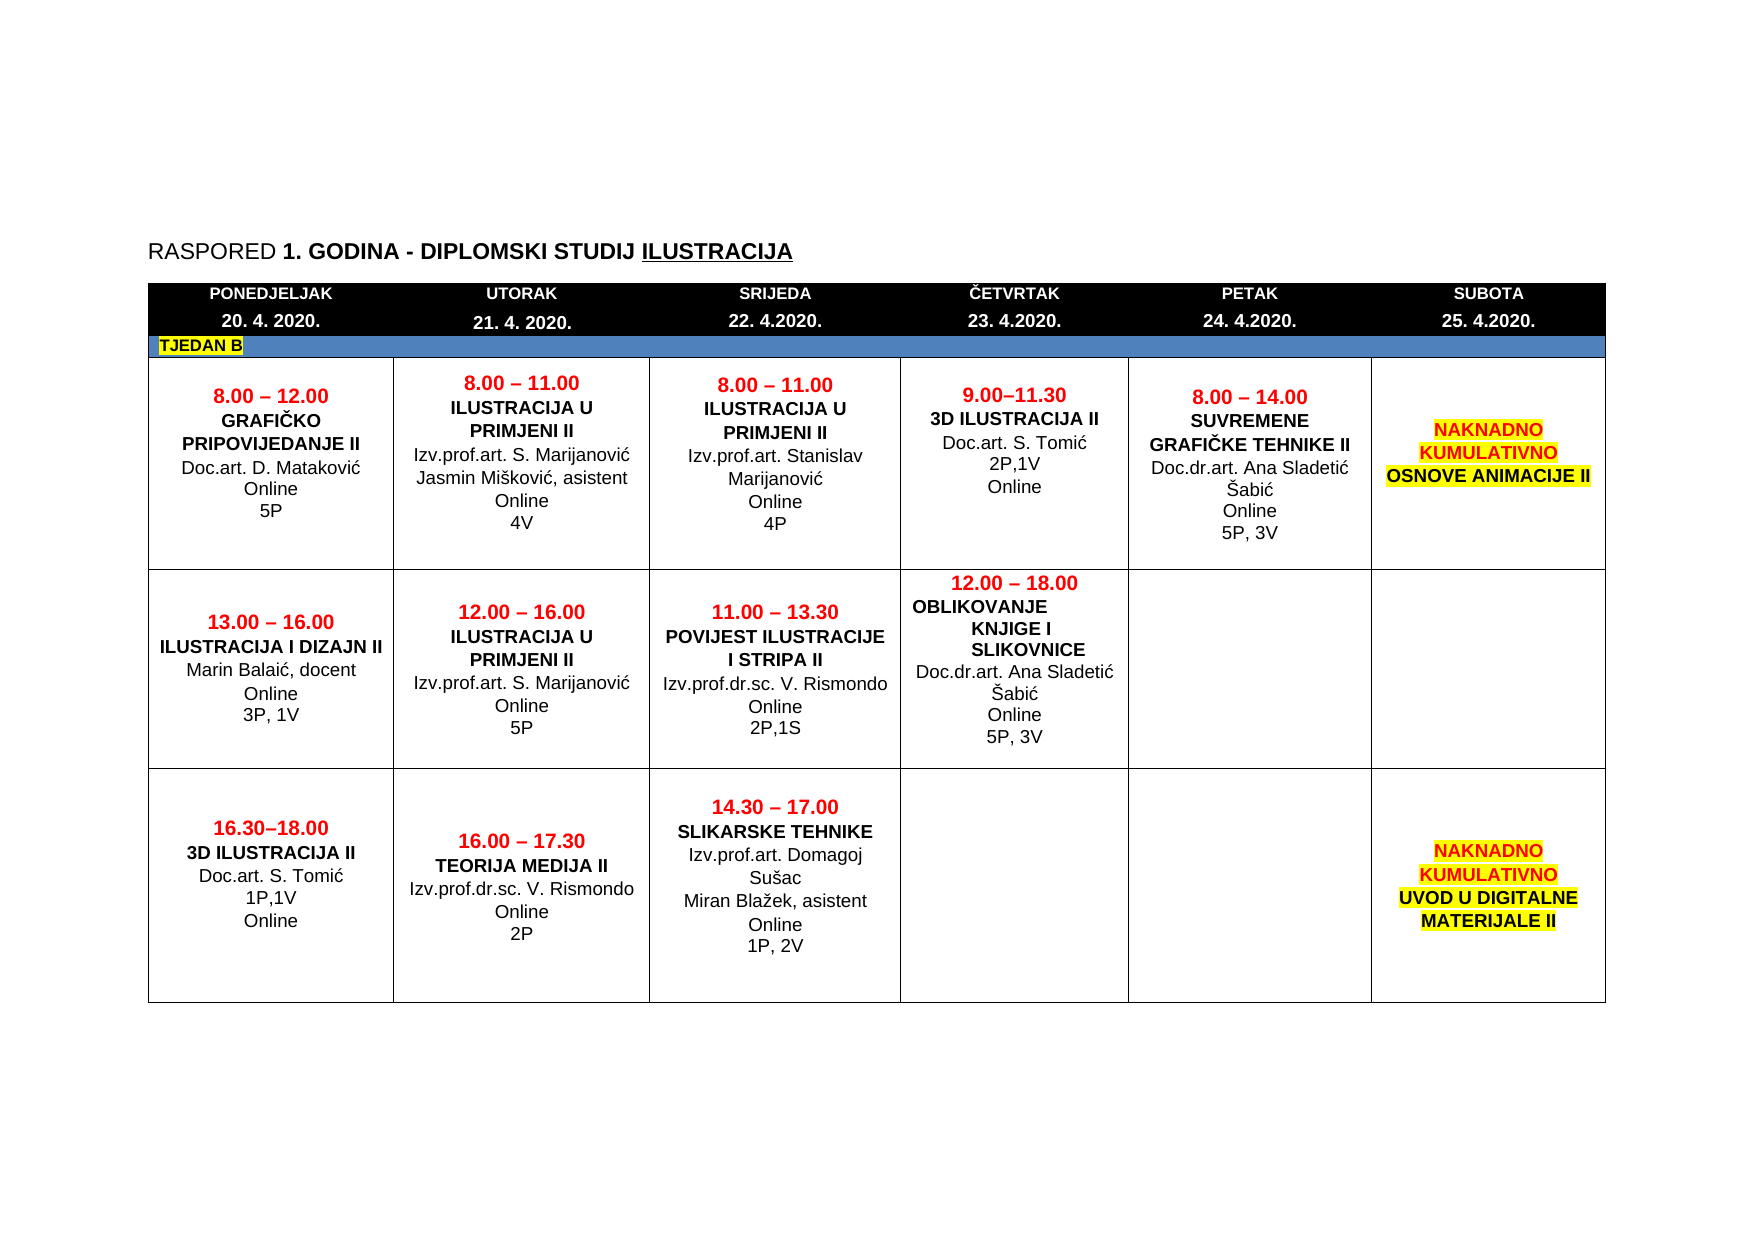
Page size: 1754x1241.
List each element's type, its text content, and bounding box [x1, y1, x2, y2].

table_cell 24. 4.2020. [1129, 306, 1371, 335]
table_cell [1129, 769, 1371, 1002]
table_header UTORAK [394, 284, 649, 305]
table_cell 8.00 – 11.00 ILUSTRACIJA U PRIMJENI II Izv.prof.art. Stanislav Marijanović Online 4P [650, 358, 900, 569]
table_cell 22. 4.2020. [650, 306, 900, 335]
table_cell 12.00 – 16.00 ILUSTRACIJA U PRIMJENI II Izv.prof.art. S. Marijanović Online 5P [394, 570, 649, 768]
table_cell 12.00 – 18.00 OBLIKOVANJE KNJIGE I SLIKOVNICE Doc.dr.art. Ana Sladetić Šabić Online 5P, 3V [901, 570, 1128, 768]
text RASPORED 1. GODINA - DIPLOMSKI STUDIJ ILUSTRACIJA [148, 238, 1606, 264]
table_cell 16.00 – 17.30 TEORIJA MEDIJA II Izv.prof.dr.sc. V. Rismondo Online 2P [394, 769, 649, 1002]
table_cell 16.30–18.00 3D ILUSTRACIJA II Doc.art. S. Tomić 1P,1V Online [149, 769, 393, 1002]
table_header PETAK [1129, 284, 1371, 305]
table_header ČETVRTAK [901, 284, 1128, 305]
table_cell 14.30 – 17.00 SLIKARSKE TEHNIKE Izv.prof.art. Domagoj Sušac Miran Blažek, asistent Online 1P, 2V [650, 769, 900, 1002]
table_header SUBOTA [1372, 284, 1605, 305]
table_cell 21. 4. 2020.11. [394, 306, 649, 335]
table_cell 23. 4.2020. [901, 306, 1128, 335]
table_cell 9.00–11.30 3D ILUSTRACIJA II Doc.art. S. Tomić 2P,1V Online [901, 358, 1128, 569]
table_cell 25. 4.2020. [1372, 306, 1605, 335]
table_header SRIJEDA [650, 284, 900, 305]
table_cell 8.00 – 11.00 ILUSTRACIJA U PRIMJENI II Izv.prof.art. S. Marijanović Jasmin Mišković, asistent Online 4V [394, 358, 649, 569]
table_cell 13.00 – 16.00 ILUSTRACIJA I DIZAJN II Marin Balaić, docent Online 3P, 1V [149, 570, 393, 768]
table_header PONEDJELJAK [149, 284, 393, 305]
table_cell 8.00 – 14.00 SUVREMENE GRAFIČKE TEHNIKE II Doc.dr.art. Ana Sladetić Šabić Online 5P, 3V [1129, 358, 1371, 569]
table_cell [1372, 570, 1605, 768]
table_cell [901, 769, 1128, 1002]
table_cell NAKNADNO KUMULATIVNO UVOD U DIGITALNE MATERIJALE II [1372, 769, 1605, 1002]
table_cell NAKNADNO KUMULATIVNO OSNOVE ANIMACIJE II [1372, 358, 1605, 569]
table_cell 20. 4. 2020. [149, 306, 393, 335]
table_cell TJEDAN B [149, 336, 1605, 357]
table_cell [1129, 570, 1371, 768]
table_cell 8.00 – 12.00 GRAFIČKO PRIPOVIJEDANJE II Doc.art. D. Mataković Online 5P [149, 358, 393, 569]
table_cell 11.00 – 13.30 POVIJEST ILUSTRACIJE I STRIPA II Izv.prof.dr.sc. V. Rismondo Online 2P,1S [650, 570, 900, 768]
